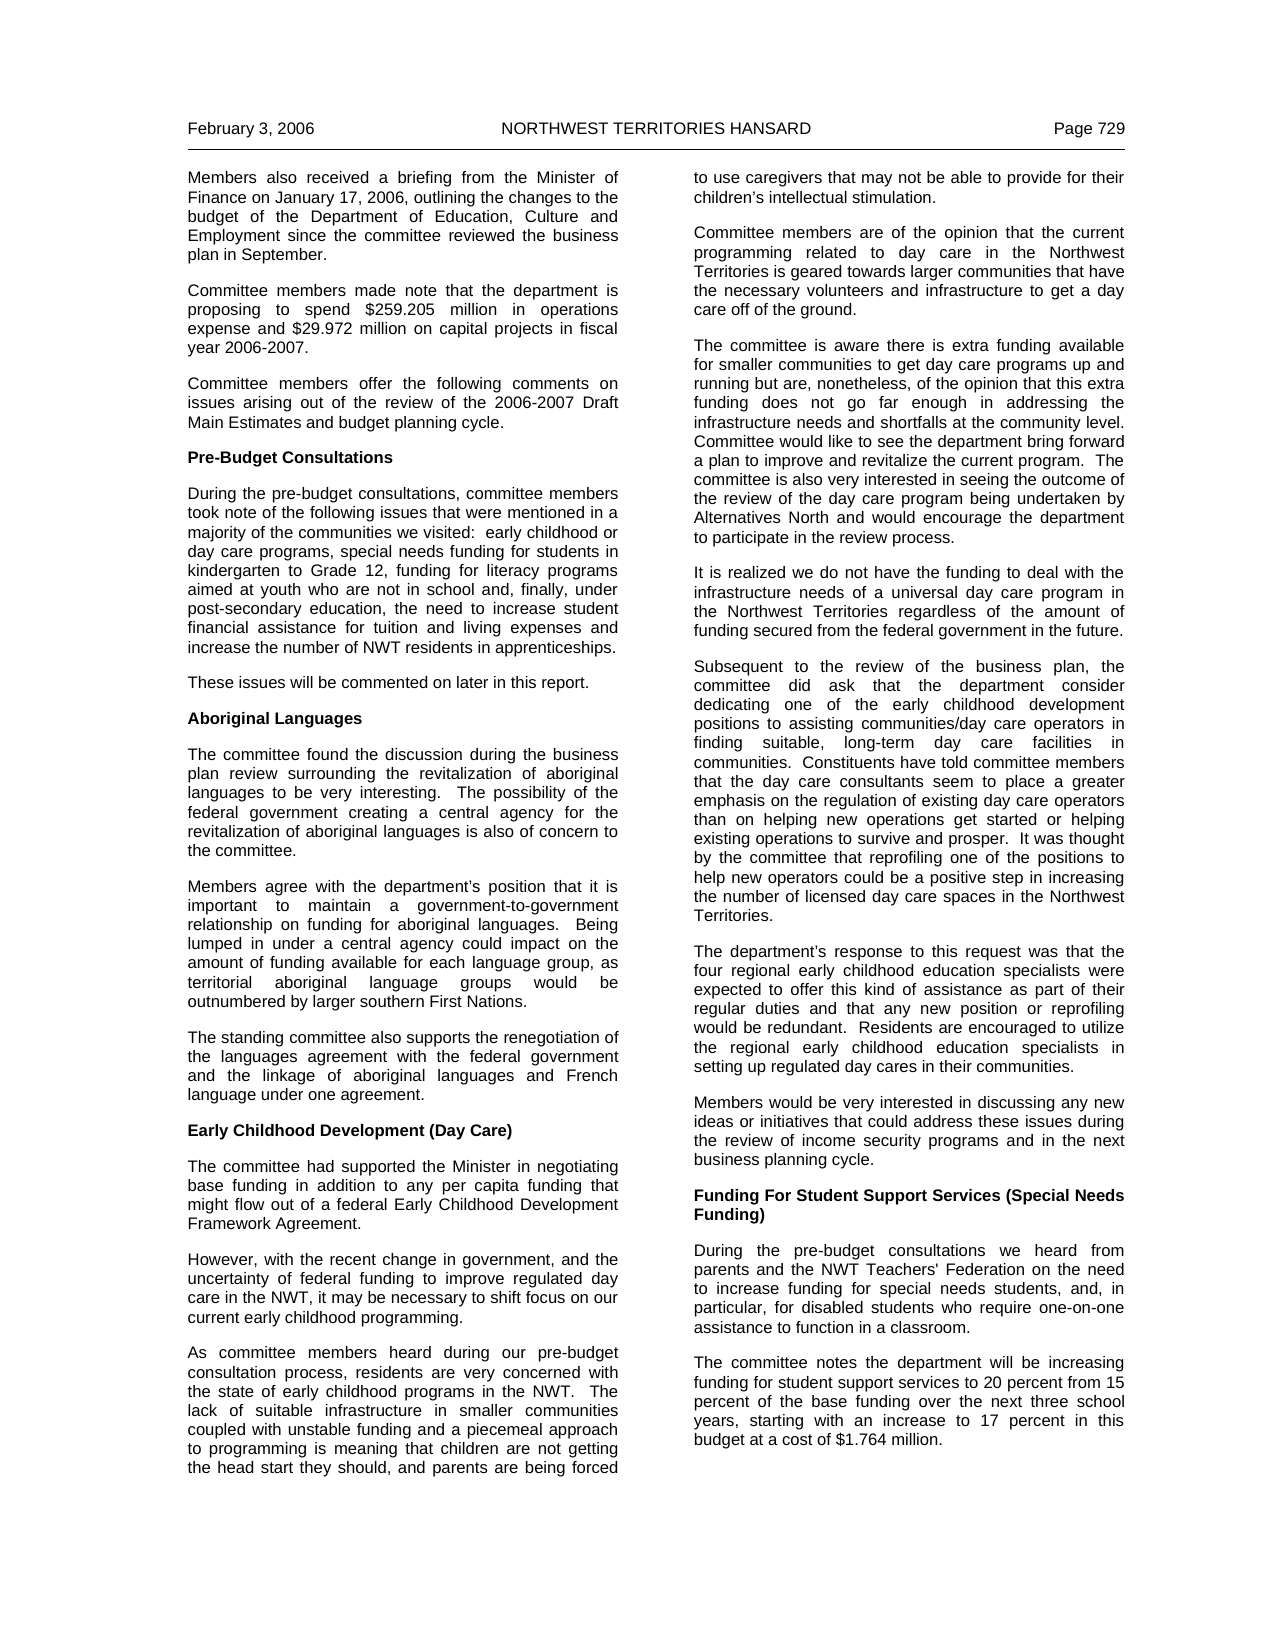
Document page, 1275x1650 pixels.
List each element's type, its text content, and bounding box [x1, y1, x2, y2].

text Committee members are of the opinion that the current programming related to day care in the is geared towards larger communities that have the necessary volunteers and infrastructure to get a day care off of the ground. [694, 223, 1125, 319]
text Subsequent to the review of the business plan, the committee did ask that the department consider dedicating one of the early childhood development positions to assisting communities/day care operators in finding suitable, long-term day care facilities in communities. Constituents have told committee members that the day care consultants seem to place a greater emphasis on the regulation of existing day care operators than on helping new operations get started or helping existing operations to survive and prosper. It was thought by the committee that reprofiling one of the positions to help new operators could be a positive step in increasing the number of licensed day care spaces in the . [694, 657, 1125, 925]
text The committee found the discussion during the business plan review surrounding the revitalization of aboriginal languages to be very interesting. The possibility of the federal government creating a central agency for the revitalization of aboriginal languages is also of concern to the committee. [187, 745, 619, 860]
text Committee members made note that the department is proposing to spend $259.205 million in operations expense and $29.972 million on capital projects in fiscal year 2006-2007. [187, 281, 619, 357]
text The committee is aware there is extra funding available for smaller communities to get day care programs up and running but are, nonetheless, of the opinion that this extra funding does not go far enough in addressing the infrastructure needs and shortfalls at the community level. Committee would like to see the department bring forward a plan to improve and revitalize the current program. The committee is also very interested in seeing the outcome of the review of the day care program being undertaken by Alternatives North and would encourage the department to participate in the review process. [694, 336, 1125, 547]
text It is realized we do not have the funding to deal with the infrastructure needs of a universal day care program in the regardless of the amount of funding secured from the federal government in the future. [694, 563, 1125, 640]
text These issues will be commented on later in this report. [187, 673, 619, 692]
text The department’s response to this request was that the four regional early childhood education specialists were expected to offer this kind of assistance as part of their regular duties and that any new position or reprofiling would be redundant. Residents are encouraged to utilize the regional early childhood education specialists in setting up regulated day cares in their communities. [694, 942, 1125, 1076]
text During the pre-budget consultations we heard from parents and the NWT Teachers' Federation on the need to increase funding for special needs students, and, in particular, for disabled students who require one-on-one assistance to function in a classroom. [694, 1241, 1125, 1337]
text Members agree with the department’s position that it is important to maintain a government-to-government relationship on funding for aboriginal languages. Being lumped in under a central agency could impact on the amount of funding available for each language group, as territorial aboriginal language groups would be outnumbered by larger southern First Nations. [187, 877, 619, 1011]
text Members would be very interested in discussing any new ideas or initiatives that could address these issues during the review of income security programs and in the next business planning cycle. [694, 1092, 1125, 1169]
text The standing committee also supports the renegotiation of the languages agreement with the federal government and the linkage of aboriginal languages and French language under one agreement. [187, 1027, 619, 1104]
text Committee members offer the following comments on issues arising out of the review of the 2006-2007 Draft Main Estimates and budget planning cycle. [187, 374, 619, 432]
text As committee members heard during our pre-budget consultation process, residents are very concerned with the state of early childhood programs in the NWT. The lack of suitable infrastructure in smaller communities coupled with unstable funding and a piecemeal approach to programming is meaning that children are not getting the head start they should, and parents are being forced to use caregivers that may not be able to provide for their children’s intellectual stimulation. [187, 1343, 619, 1477]
text However, with the recent change in government, and the uncertainty of federal funding to improve regulated day care in the NWT, it may be necessary to shift focus on our current early childhood programming. [187, 1250, 619, 1327]
text Members also received a briefing from the Minister of Finance on January 17, 2006, outlining the changes to the budget of the Department of Education, Culture and Employment since the committee reviewed the business plan in September. [187, 168, 619, 264]
text Funding For Student Support Services (Special Needs Funding) [694, 1186, 1125, 1224]
text The committee notes the department will be increasing funding for student support services to 20 percent from 15 percent of the base funding over the next three school years, starting with an increase to 17 percent in this budget at a cost of $1.764 million. [694, 1353, 1125, 1449]
text Pre-Budget Consultations [187, 448, 619, 467]
text Early Childhood Development (Day Care) [187, 1121, 619, 1140]
text The committee had supported the Minister in negotiating base funding in addition to any per capita funding that might flow out of a federal Early Childhood Development Framework Agreement. [187, 1157, 619, 1233]
text Aboriginal Languages [187, 709, 619, 728]
text During the pre-budget consultations, committee members took note of the following issues that were mentioned in a majority of the communities we visited: early childhood or day care programs, special needs funding for students in kindergarten to Grade 12, funding for literacy programs aimed at youth who are not in school and, finally, under post-secondary education, the need to increase student financial assistance for tuition and living expenses and increase the number of NWT residents in apprenticeships. [187, 484, 619, 657]
